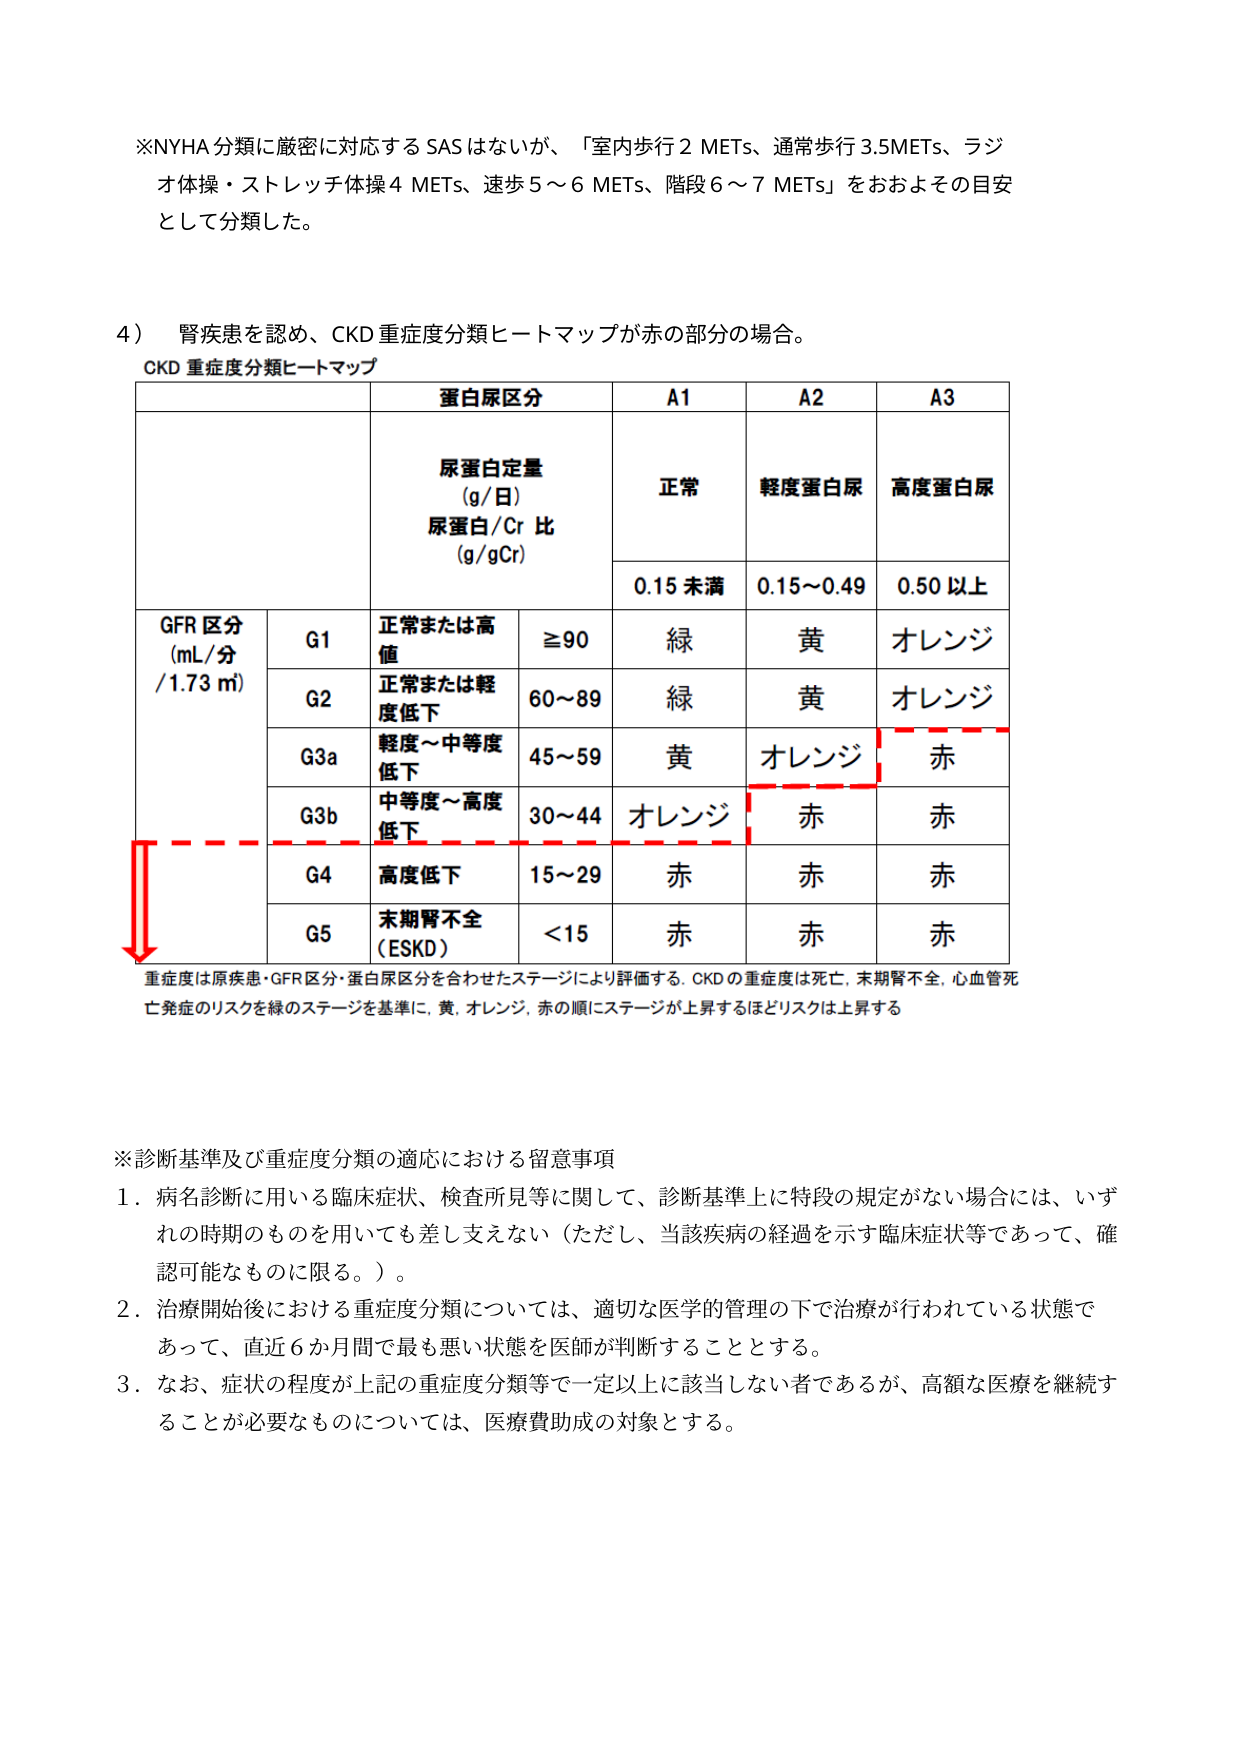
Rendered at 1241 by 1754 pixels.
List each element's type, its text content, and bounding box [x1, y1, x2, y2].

text ４） 腎疾患を認め、CKD重症度分類ヒートマップが赤の部分の場合。 [112, 314, 1128, 352]
text ※診断基準及び重症度分類の適応における留意事項 [112, 1139, 1128, 1177]
picture [112, 352, 1033, 1035]
text ２．治療開始後における重症度分類については、適切な医学的管理の下で治療が行われている状態であって、直近６か月間で最も悪い状態を医師が判断することとする。 [112, 1289, 1128, 1364]
text ※NYHA分類に厳密に対応するSASはないが、「室内歩行２METs、通常歩行3.5METs、ラジオ体操・ストレッチ体操４METs、速歩５～６METs、階段６～７METs」をおおよその目安として分類した。 [136, 127, 1014, 239]
text ３．なお、症状の程度が上記の重症度分類等で一定以上に該当しない者であるが、高額な医療を継続することが必要なものについては、医療費助成の対象とする。 [112, 1364, 1128, 1439]
text １．病名診断に用いる臨床症状、検査所見等に関して、診断基準上に特段の規定がない場合には、いずれの時期のものを用いても差し支えない（ただし、当該疾病の経過を示す臨床症状等であって、確認可能なものに限る。）。 [112, 1177, 1128, 1289]
